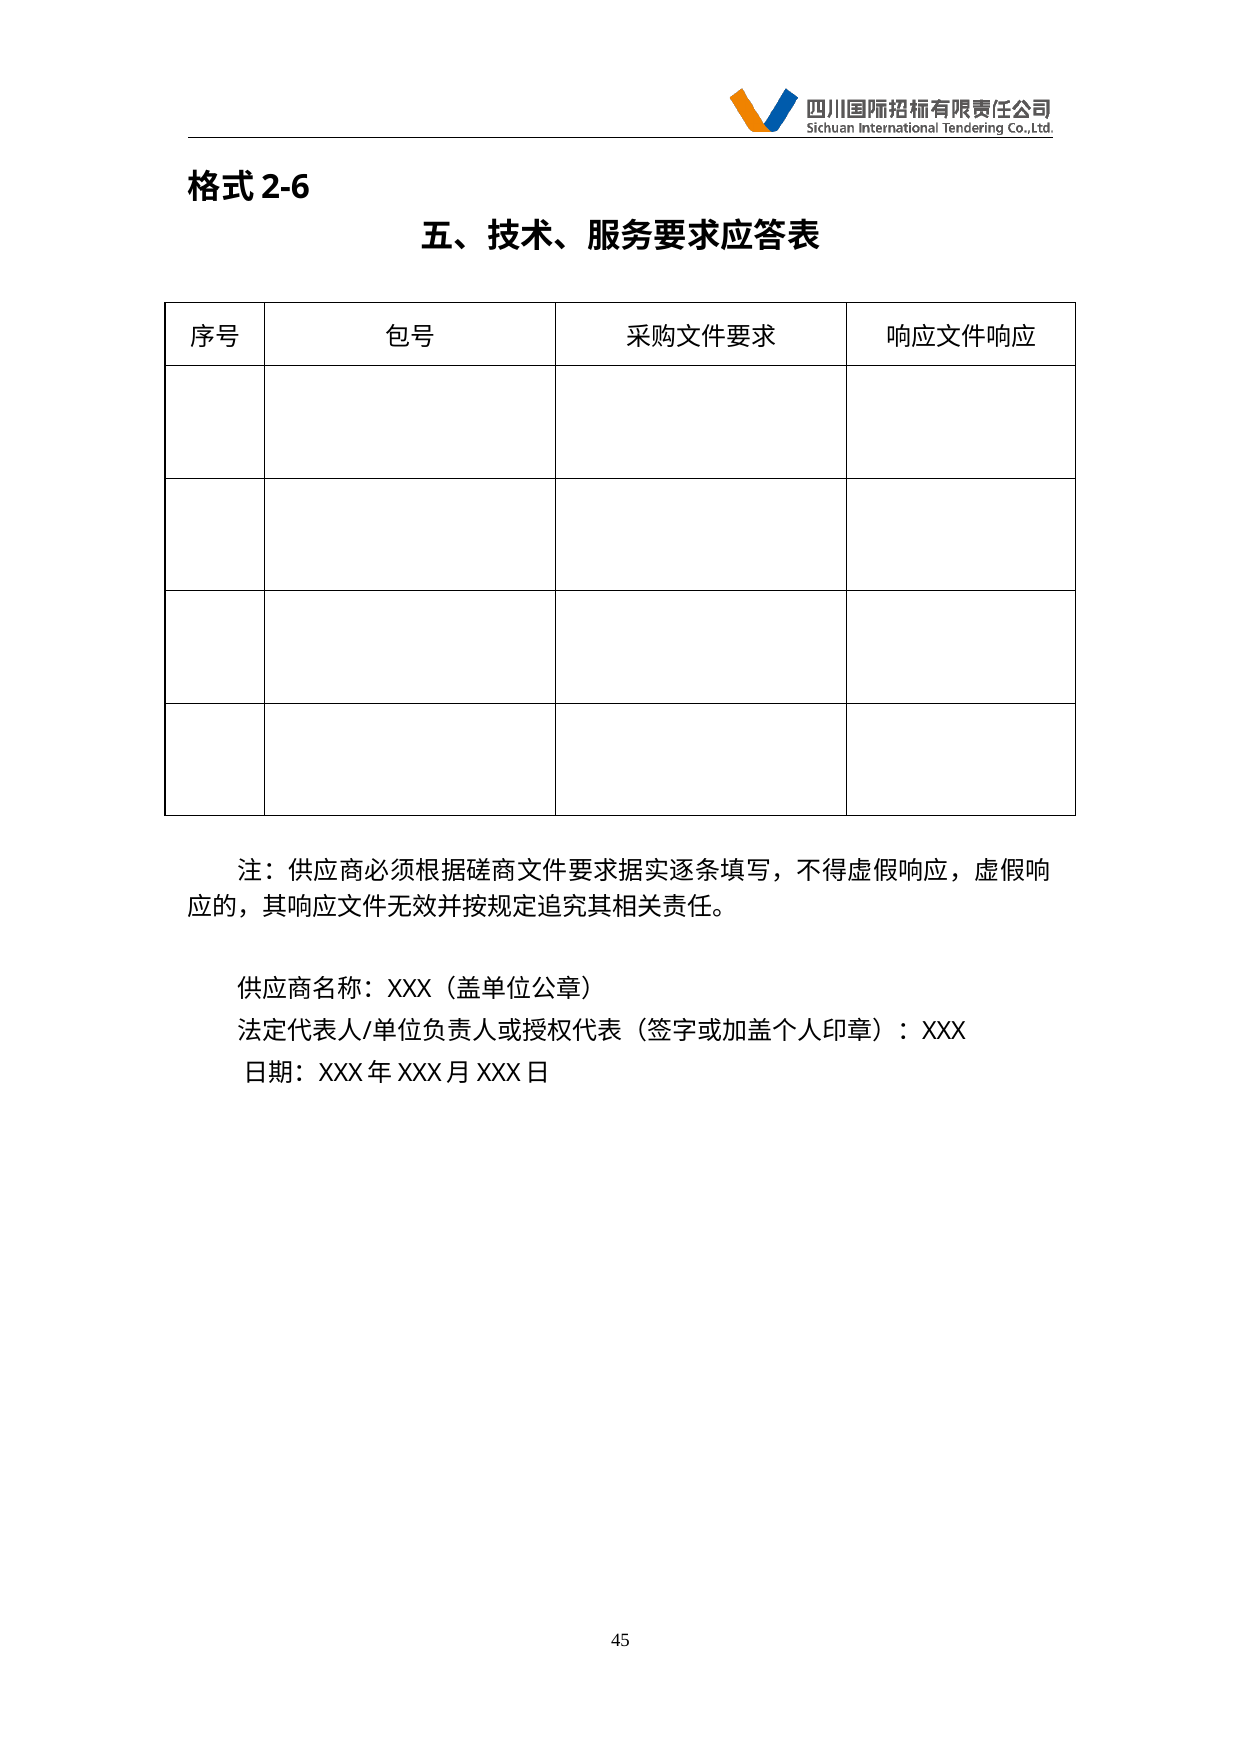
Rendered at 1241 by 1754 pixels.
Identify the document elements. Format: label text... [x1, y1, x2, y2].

text 五、技术、服务要求应答表 [187, 208, 1053, 257]
table_cell [556, 591, 846, 703]
table_cell [265, 591, 555, 703]
table_cell [166, 704, 264, 815]
table_cell [265, 479, 555, 590]
table_cell [265, 704, 555, 815]
table_cell [556, 366, 846, 478]
table_cell [847, 591, 1075, 703]
table_cell [847, 366, 1075, 478]
table_header 响应文件响应 [847, 303, 1075, 365]
picture [729, 88, 1053, 135]
table_cell [847, 704, 1075, 815]
table_header 包号 [265, 303, 555, 365]
table_cell [265, 366, 555, 478]
text 日期：XXX年XXX月XXX日 [187, 1048, 1053, 1089]
table_header 采购文件要求 [556, 303, 846, 365]
table_cell [847, 479, 1075, 590]
text 注：供应商必须根据磋商文件要求据实逐条填写，不得虚假响应，虚假响应的，其响应文件无效并按规定追究其相关责任。 [187, 850, 1053, 923]
table_cell [166, 591, 264, 703]
table_header 序号 [166, 303, 264, 365]
table_cell [166, 366, 264, 478]
table_cell [166, 479, 264, 590]
text 供应商名称：XXX（盖单位公章） [187, 964, 1053, 1006]
text 格式2-6 [187, 160, 1053, 208]
table_cell [556, 479, 846, 590]
table_cell [556, 704, 846, 815]
text 法定代表人/单位负责人或授权代表（签字或加盖个人印章）：XXX [187, 1006, 1053, 1048]
